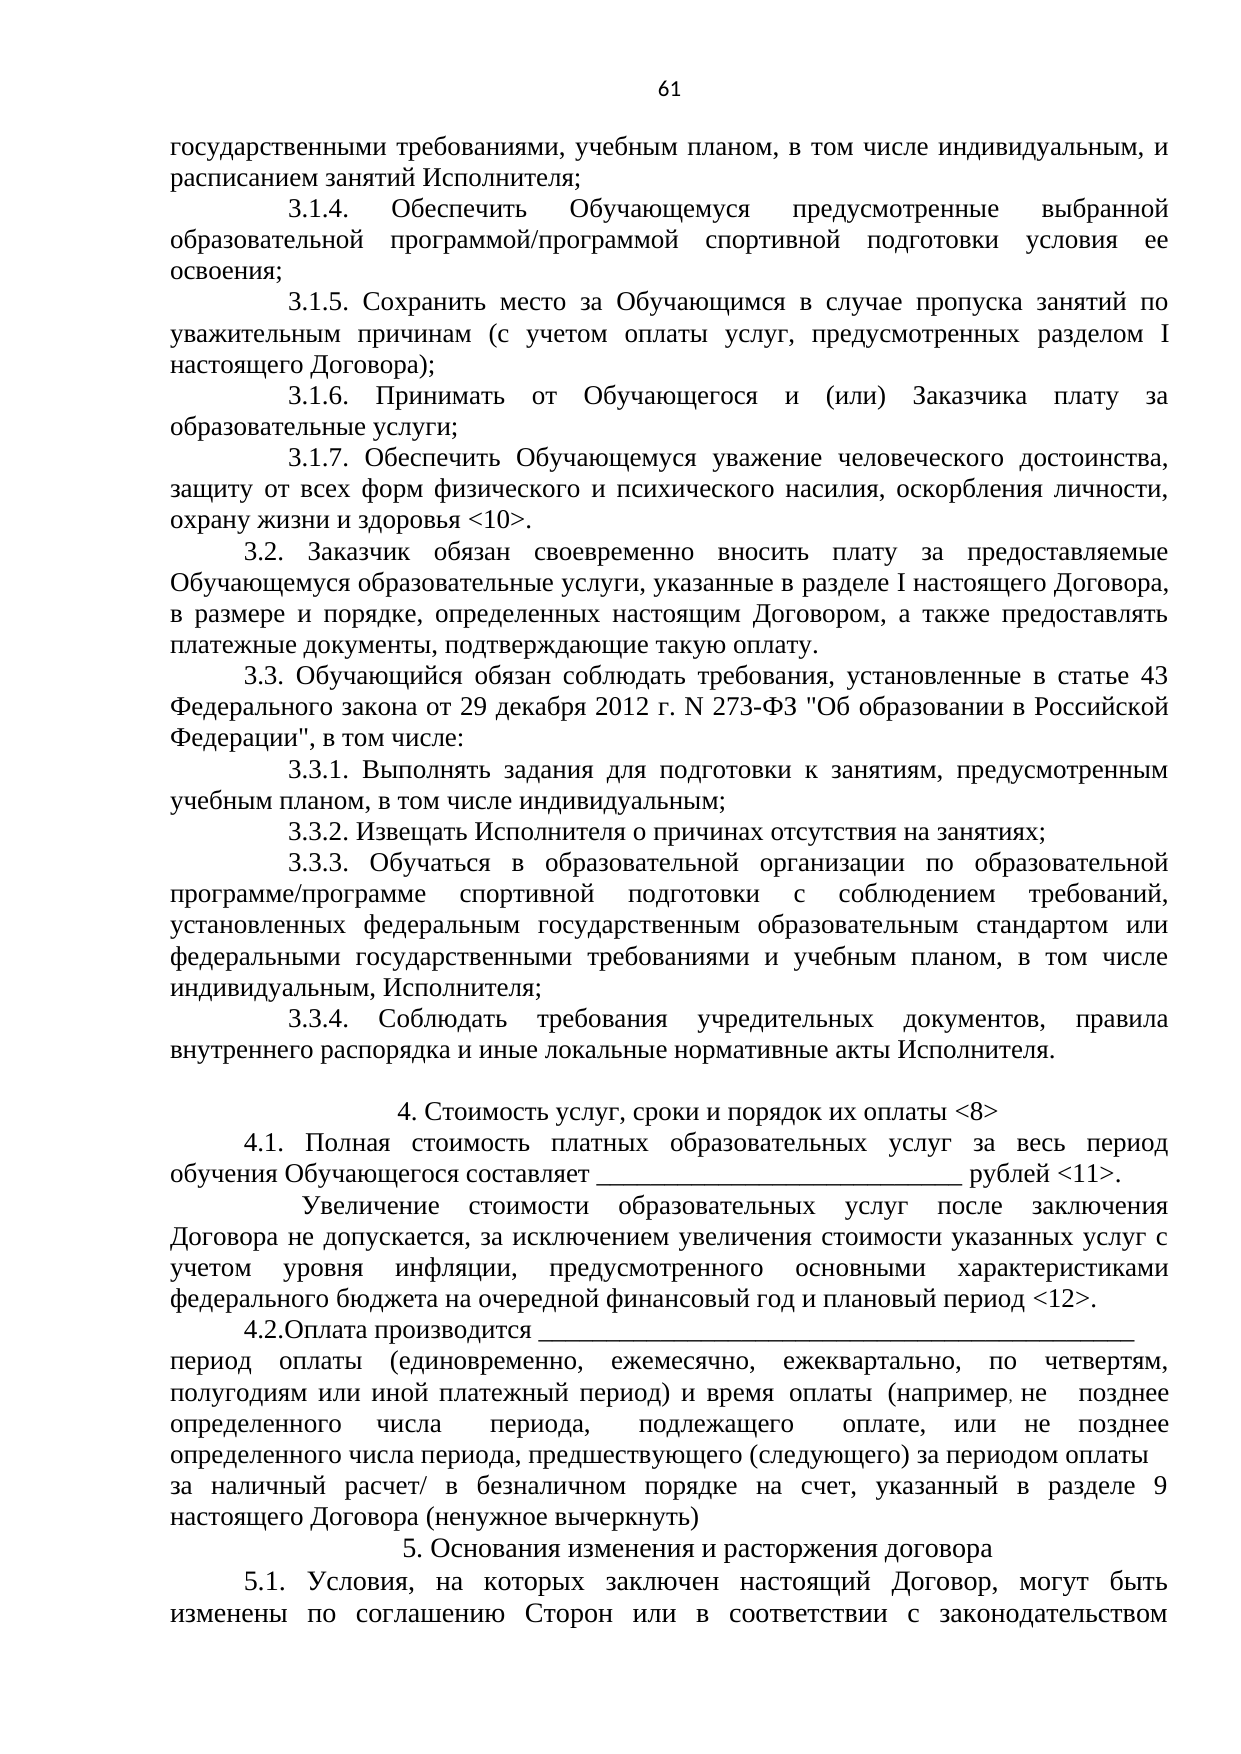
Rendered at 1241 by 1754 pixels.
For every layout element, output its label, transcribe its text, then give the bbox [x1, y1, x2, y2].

text 4. Стоимость услуг, сроки и порядок их оплаты <8> [170, 1095, 1169, 1126]
text 5. Основания изменения и расторжения договора [170, 1531, 1169, 1564]
text 3.1.7. Обеспечить Обучающемуся уважение человеческого достоинства, защиту от всех форм физического и психического насилия, оскорбления личности, охрану жизни и здоровья <10>. [170, 441, 1169, 535]
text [170, 130, 1169, 192]
text 3.1.5. Сохранить место за Обучающимся в случае пропуска занятий по уважительным причинам (с учетом оплаты услуг, предусмотренных разделом I настоящего Договора); [170, 286, 1169, 379]
text Увеличение стоимости образовательных услуг после заключения Договора не допускается, за исключением увеличения стоимости указанных услуг с учетом уровня инфляции, предусмотренного основными характеристиками федерального бюджета на очередной финансовый год и плановый период <12>. [170, 1189, 1169, 1313]
text 3.3.3. Обучаться в образовательной организации по образовательной программе/программе спортивной подготовки с соблюдением требований, установленных федеральным государственным образовательным стандартом или федеральными государственными требованиями и учебным планом, в том числе индивидуальным, Исполнителя; [170, 846, 1169, 1002]
text 3.3. Обучающийся обязан соблюдать требования, установленные в статье 43 Федерального закона от 29 декабря . N 273-ФЗ "Об образовании в Российской Федерации", в том числе: [170, 659, 1169, 753]
text 4.1. Полная стоимость платных образовательных услуг за весь период обучения Обучающегося составляет ___________________________ рублей <11>. [170, 1126, 1169, 1189]
text 3.2. Заказчик обязан своевременно вносить плату за предоставляемые Обучающемуся образовательные услуги, указанные в разделе I настоящего Договора, в размере и порядке, определенных настоящим Договором, а также предоставлять платежные документы, подтверждающие такую оплату. [170, 535, 1169, 659]
text 3.1.4. Обеспечить Обучающемуся предусмотренные выбранной образовательной программой/программой спортивной подготовки условия ее освоения; [170, 192, 1169, 286]
text 3.3.1. Выполнять задания для подготовки к занятиям, предусмотренным учебным планом, в том числе индивидуальным; [170, 753, 1169, 815]
text 3.1.6. Принимать от Обучающегося и (или) Заказчика плату за образовательные услуги; [170, 379, 1169, 441]
text за наличный расчет/ в безналичном порядке на счет, указанный в разделе 9 настоящего Договора (ненужное вычеркнуть) [170, 1469, 1169, 1531]
text 3.3.2. Извещать Исполнителя о причинах отсутствия на занятиях; [170, 815, 1169, 846]
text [170, 1564, 1169, 1628]
text 3.3.4. Соблюдать требования учредительных документов, правила внутреннего распорядка и иные локальные нормативные акты Исполнителя. [170, 1002, 1169, 1064]
text период оплаты (единовременно, ежемесячно, ежеквартально, по четвертям, полугодиям или иной платежный период) и время оплаты (например, не позднее определенного числа периода, подлежащего оплате, или не позднее определенного числа периода, предшествующего (следующего) за периодом оплаты [170, 1344, 1169, 1469]
text 4.2.Оплата производится ____________________________________________ [170, 1313, 1169, 1344]
